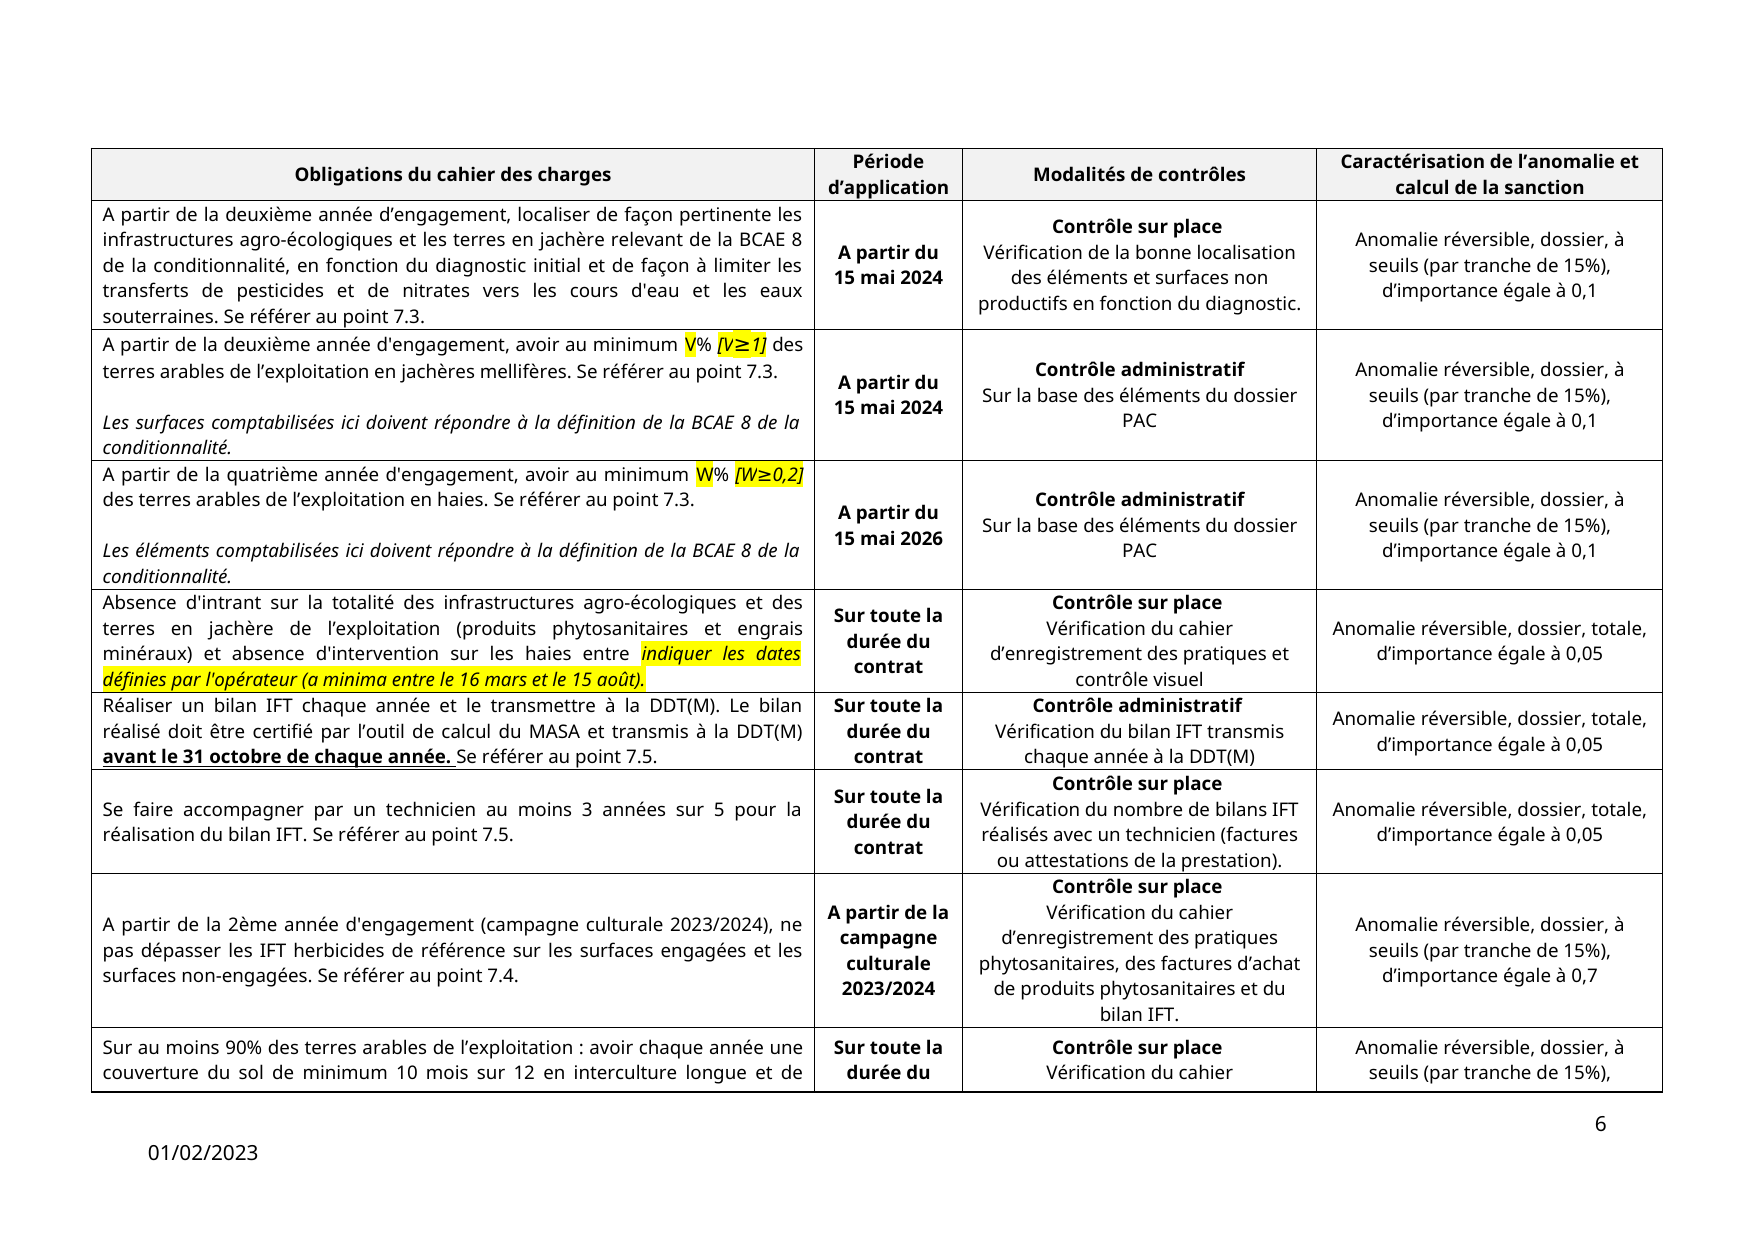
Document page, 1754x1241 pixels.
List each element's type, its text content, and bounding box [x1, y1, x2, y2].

table_cell Anomalie réversible, dossier, à seuils (par tranche de 15%), d’importance égale à 0,1 [1317, 330, 1662, 460]
table_cell A partir du 15 mai 2024 [815, 201, 962, 328]
table_cell Sur toute la durée du contrat [815, 693, 962, 769]
table_header Période d’application [815, 149, 962, 200]
table_cell Sur toute la durée du contrat [815, 770, 962, 872]
table_cell Anomalie réversible, dossier, totale, d’importance égale à 0,05 [1317, 770, 1662, 872]
table_cell Anomalie réversible, dossier, totale, d’importance égale à 0,05 [1317, 693, 1662, 769]
table_cell Anomalie réversible, dossier, totale, d’importance égale à 0,05 [1317, 590, 1662, 692]
table_cell Absence d'intrant sur la totalité des infrastructures agro-écologiques et des terres en jachère de l’exploitation (produits phytosanitaires et engrais minéraux) et absence d'intervention sur les haies entre indiquer les dates définies par l'opérateur (a minima entre le 16 mars et le 15 août). [92, 590, 814, 692]
table_header Caractérisation de l’anomalie et calcul de la sanction [1317, 149, 1662, 200]
table_cell Anomalie réversible, dossier, à seuils (par tranche de 15%), d’importance égale à 0,1 [1317, 201, 1662, 328]
table_cell A partir de la campagne culturale 2023/2024 [815, 874, 962, 1027]
table_cell Se faire accompagner par un technicien au moins 3 années sur 5 pour la réalisation du bilan IFT. Se référer au point 7.5. [92, 770, 814, 872]
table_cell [963, 1028, 1316, 1091]
table_cell Sur toute la durée du contrat [815, 590, 962, 692]
table_header Obligations du cahier des charges [92, 149, 814, 200]
table_cell Contrôle sur place Vérification du cahier d’enregistrement des pratiques phytosanitaires, des factures d’achat de produits phytosanitaires et du bilan IFT. [963, 874, 1316, 1027]
table_cell A partir du 15 mai 2026 [815, 461, 962, 589]
table_cell Contrôle sur place Vérification du cahier d’enregistrement des pratiques et contrôle visuel [963, 590, 1316, 692]
table_cell A partir de la 2ème année d'engagement (campagne culturale 2023/2024), ne pas dépasser les IFT herbicides de référence sur les surfaces engagées et les surfaces non-engagées. Se référer au point 7.4. [92, 874, 814, 1027]
table_cell Contrôle administratif Vérification du bilan IFT transmis chaque année à la DDT(M) [963, 693, 1316, 769]
table_cell Anomalie réversible, dossier, à seuils (par tranche de 15%), d’importance égale à 0,1 [1317, 461, 1662, 589]
table_cell A partir de la deuxième année d'engagement, avoir au minimum V% [V≥1] des terres arables de l’exploitation en jachères mellifères. Se référer au point 7.3. Les surfaces comptabilisées ici doivent répondre à la définition de la BCAE 8 de la conditionnalité. [92, 330, 814, 460]
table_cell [92, 1028, 814, 1091]
table_cell Anomalie réversible, dossier, à seuils (par tranche de 15%), d’importance égale à 0,7 [1317, 874, 1662, 1027]
table_cell Contrôle administratif Sur la base des éléments du dossier PAC [963, 330, 1316, 460]
table_cell Sur toute la durée du contrat [815, 1028, 962, 1091]
table_cell A partir de la quatrième année d'engagement, avoir au minimum W% [W≥0,2] des terres arables de l’exploitation en haies. Se référer au point 7.3. Les éléments comptabilisées ici doivent répondre à la définition de la BCAE 8 de la conditionnalité. [92, 461, 814, 589]
table_cell A partir du 15 mai 2024 [815, 330, 962, 460]
table_header Modalités de contrôles [963, 149, 1316, 200]
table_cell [1317, 1028, 1662, 1091]
table_cell Contrôle sur place Vérification du nombre de bilans IFT réalisés avec un technicien (factures ou attestations de la prestation). [963, 770, 1316, 872]
table_cell Contrôle administratif Sur la base des éléments du dossier PAC [963, 461, 1316, 589]
table_cell Contrôle sur place Vérification de la bonne localisation des éléments et surfaces non productifs en fonction du diagnostic. [963, 201, 1316, 328]
table_cell A partir de la deuxième année d’engagement, localiser de façon pertinente les infrastructures agro-écologiques et les terres en jachère relevant de la BCAE 8 de la conditionnalité, en fonction du diagnostic initial et de façon à limiter les transferts de pesticides et de nitrates vers les cours d'eau et les eaux souterraines. Se référer au point 7.3. [92, 201, 814, 328]
table_cell Réaliser un bilan IFT chaque année et le transmettre à la DDT(M). Le bilan réalisé doit être certifié par l’outil de calcul du MASA et transmis à la DDT(M) avant le 31 octobre de chaque année. Se référer au point 7.5. [92, 693, 814, 769]
